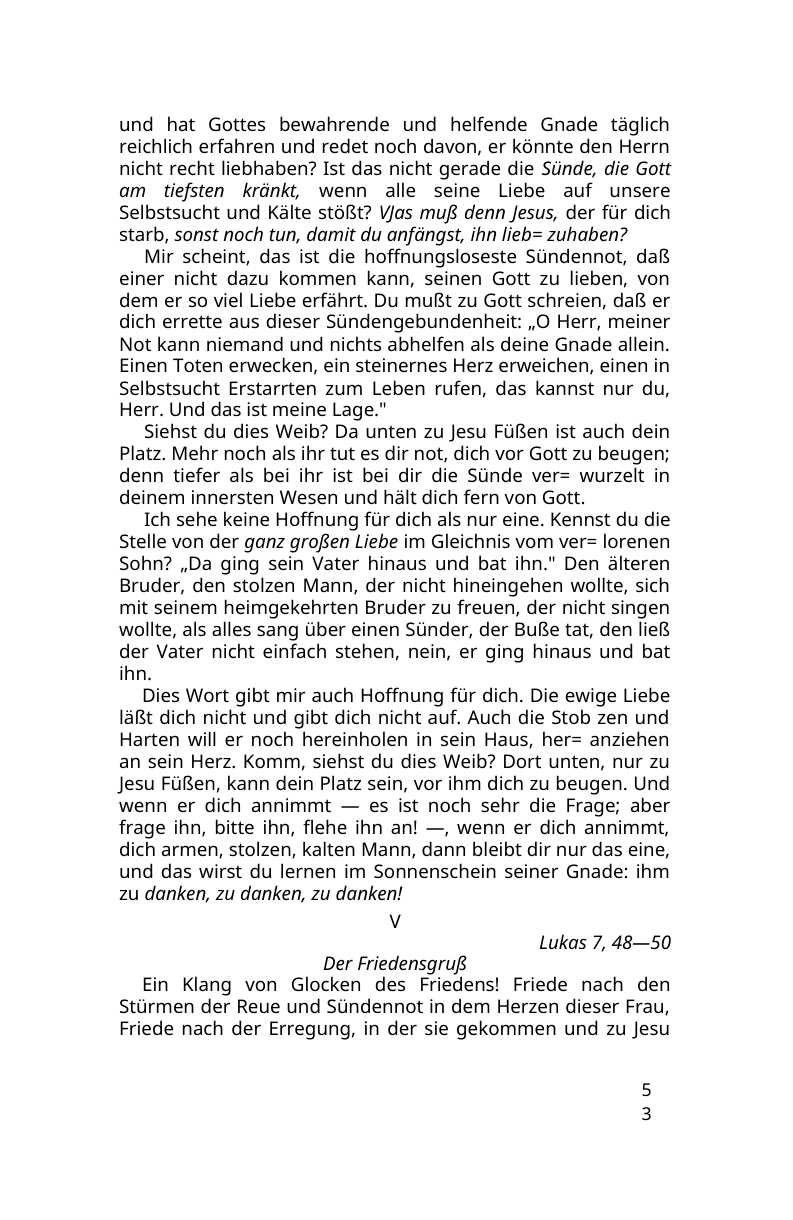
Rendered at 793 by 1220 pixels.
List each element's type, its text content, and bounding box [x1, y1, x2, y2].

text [119, 114, 671, 246]
text Siehst du dies Weib? Da unten zu Jesu Füßen ist auch dein Platz. Mehr noch als ihr tut es dir not, dich vor Gott zu beugen; denn tiefer als bei ihr ist bei dir die Sünde ver= wurzelt in deinem innersten Wesen und hält dich fern von Gott. [119, 421, 671, 509]
text Mir scheint, das ist die hoffnungsloseste Sündennot, daß einer nicht dazu kommen kann, seinen Gott zu lieben, von dem er so viel Liebe erfährt. Du mußt zu Gott schreien, daß er dich errette aus dieser Sündengebundenheit: „O Herr, meiner Not kann niemand und nichts abhelfen als deine Gnade allein. Einen Toten erwecken, ein steinernes Herz erweichen, einen in Selbstsucht Erstarrten zum Leben rufen, das kannst nur du, Herr. Und das ist meine Lage." [119, 246, 671, 421]
text Der Friedensgruß [119, 955, 671, 974]
text Dies Wort gibt mir auch Hoffnung für dich. Die ewige Liebe läßt dich nicht und gibt dich nicht auf. Auch die Stob zen und Harten will er noch hereinholen in sein Haus, her= anziehen an sein Herz. Komm, siehst du dies Weib? Dort unten, nur zu Jesu Füßen, kann dein Platz sein, vor ihm dich zu beugen. Und wenn er dich annimmt — es ist noch sehr die Frage; aber frage ihn, bitte ihn, flehe ihn an! —, wenn er dich annimmt, dich armen, stolzen, kalten Mann, dann bleibt dir nur das eine, und das wirst du lernen im Sonnenschein seiner Gnade: ihm zu danken, zu danken, zu danken! [119, 685, 671, 905]
text V [119, 914, 671, 932]
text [119, 974, 671, 1040]
text Lukas 7, 48—50 [119, 934, 671, 953]
text Ich sehe keine Hoffnung für dich als nur eine. Kennst du die Stelle von der ganz großen Liebe im Gleichnis vom ver= lorenen Sohn? „Da ging sein Vater hinaus und bat ihn." Den älteren Bruder, den stolzen Mann, der nicht hineingehen wollte, sich mit seinem heimgekehrten Bruder zu freuen, der nicht singen wollte, als alles sang über einen Sünder, der Buße tat, den ließ der Vater nicht einfach stehen, nein, er ging hinaus und bat ihn. [119, 509, 671, 685]
